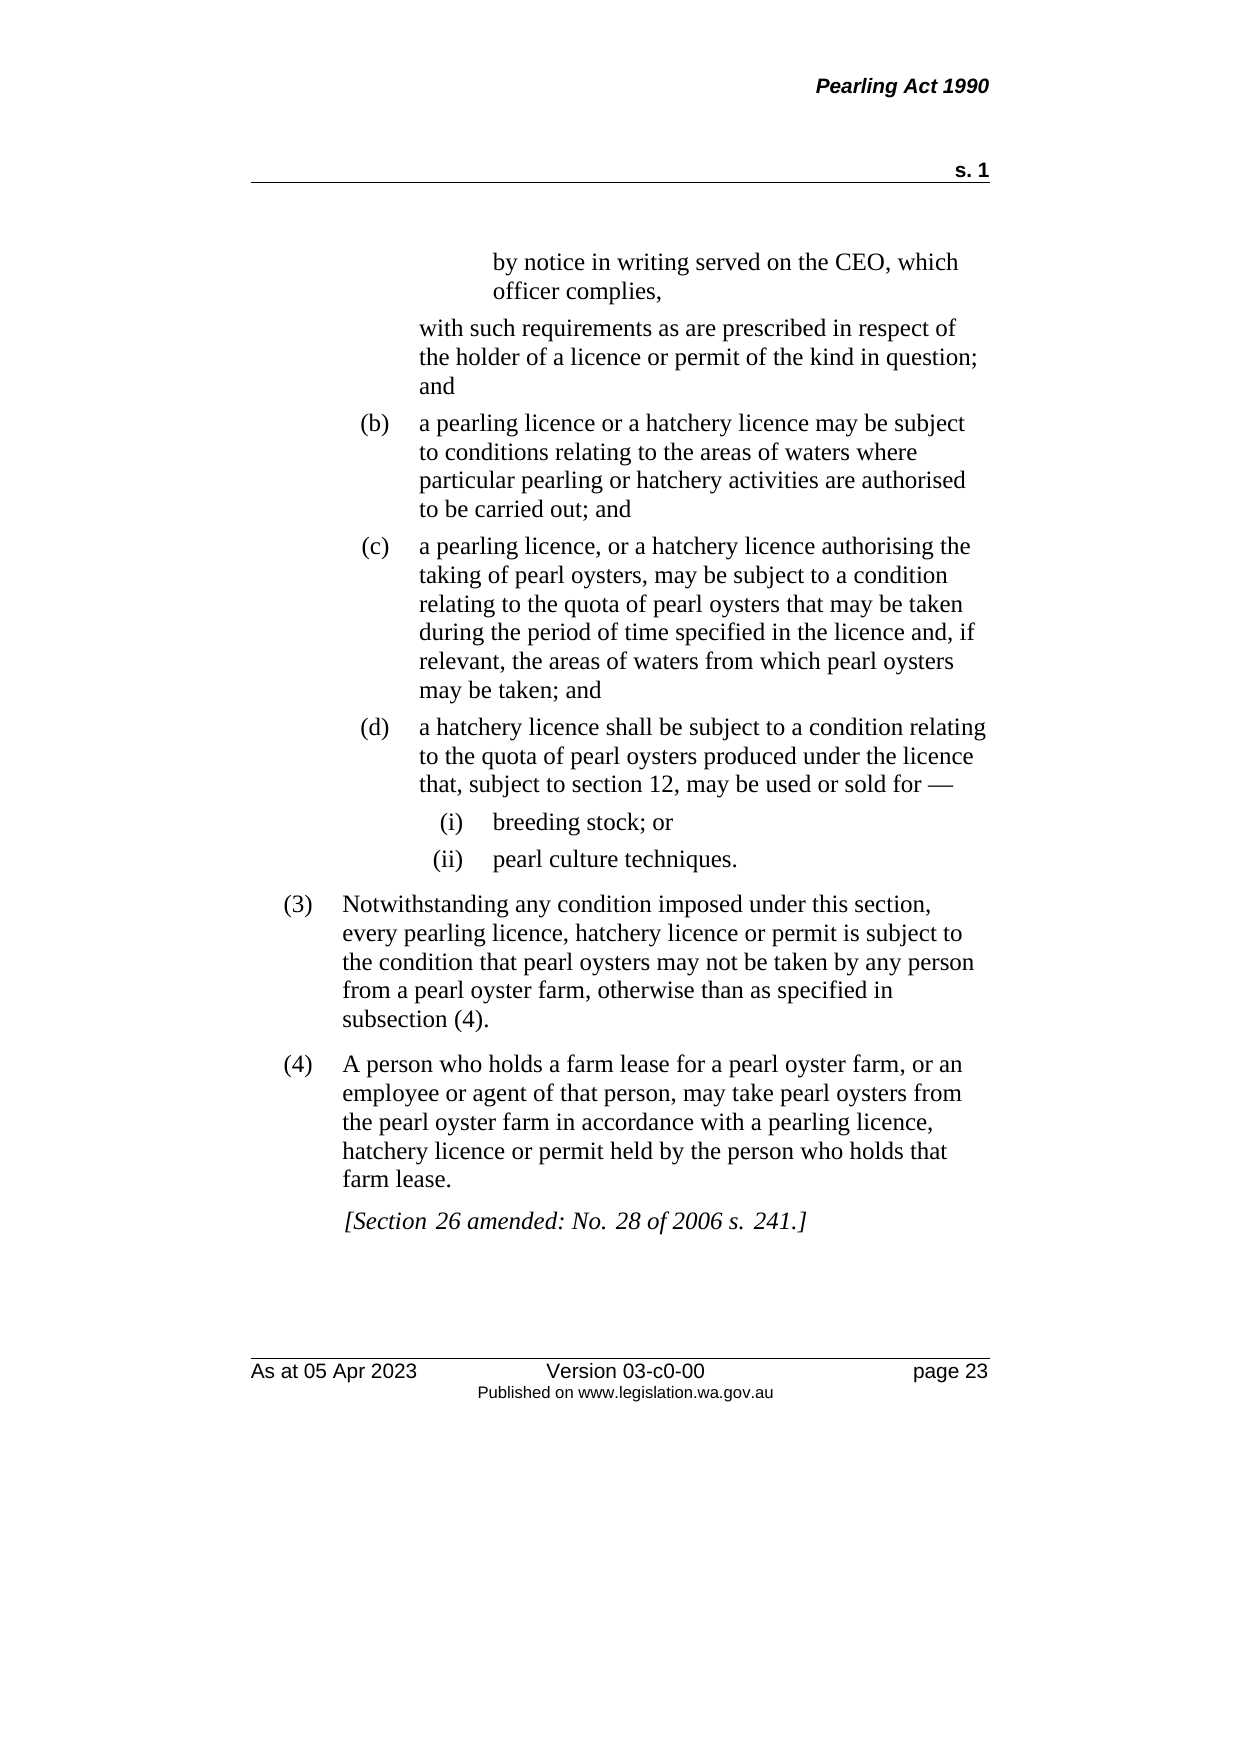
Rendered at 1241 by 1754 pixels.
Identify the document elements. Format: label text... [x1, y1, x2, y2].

text (d) a hatchery licence shall be subject to a condition relating to the quota of pearl oysters produced under the licence that, subject to section 12, may be used or sold for — [251, 712, 990, 798]
text with such requirements as are prescribed in respect of the holder of a licence or permit of the kind in question; and [251, 313, 990, 399]
text (3) Notwithstanding any condition imposed under this section, every pearling licence, hatchery licence or permit is subject to the condition that pearl oysters may not be taken by any person from a pearl oyster farm, otherwise than as specified in subsection (4). [251, 889, 990, 1033]
text (c) a pearling licence, or a hatchery licence authorising the taking of pearl oysters, may be subject to a condition relating to the quota of pearl oysters that may be taken during the period of time specified in the licence and, if relevant, the areas of waters from which pearl oysters may be taken; and [251, 531, 990, 704]
text (i) breeding stock; or [251, 807, 990, 835]
text (4) A person who holds a farm lease for a pearl oyster farm, or an employee or agent of that person, may take pearl oysters from the pearl oyster farm in accordance with a pearling licence, hatchery licence or permit held by the person who holds that farm lease. [251, 1049, 990, 1193]
text (ii) pearl culture techniques. [251, 844, 990, 872]
text (b) a pearling licence or a hatchery licence may be subject to conditions relating to the areas of waters where particular pearling or hatchery activities are authorised to be carried out; and [251, 408, 990, 523]
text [251, 247, 990, 305]
text [Section 26 amended: No. 28 of 2006 s. 241.] [251, 1206, 990, 1234]
